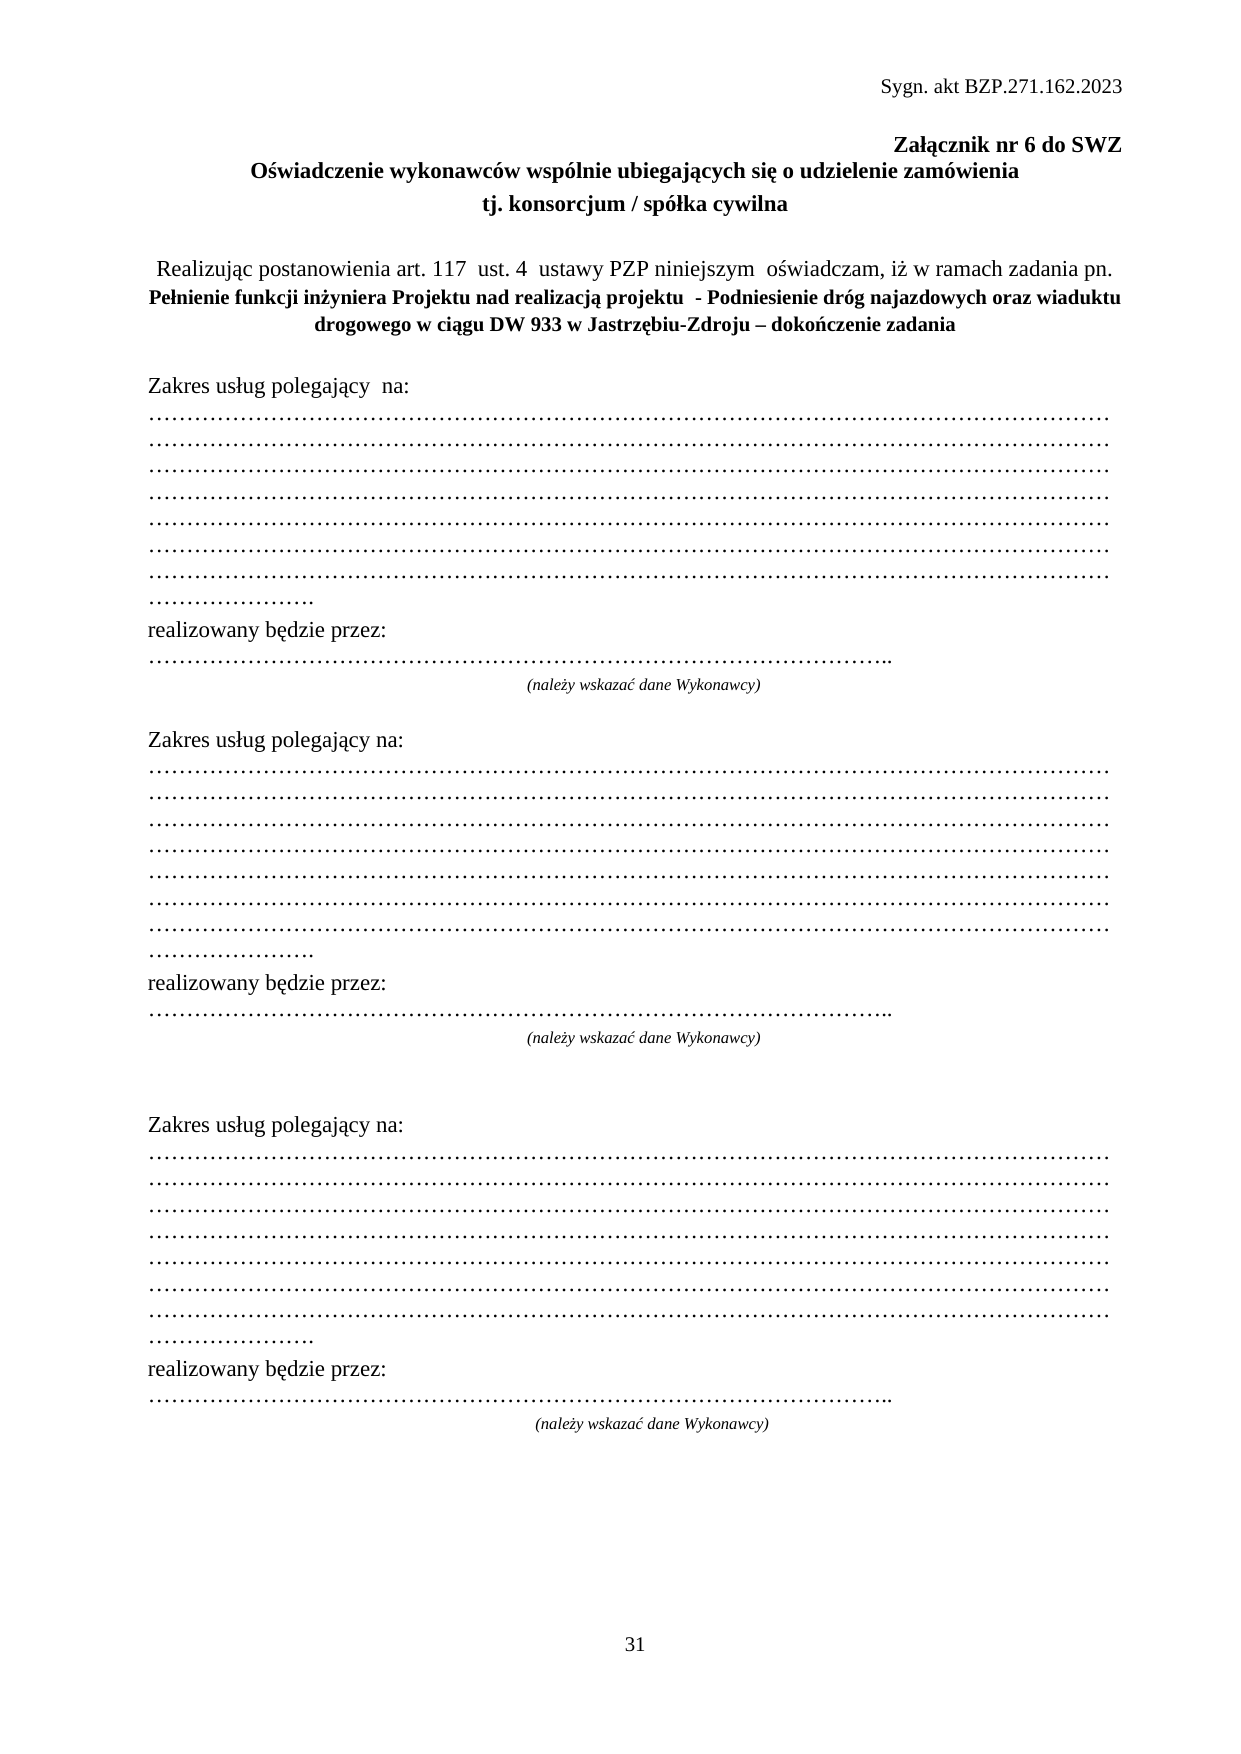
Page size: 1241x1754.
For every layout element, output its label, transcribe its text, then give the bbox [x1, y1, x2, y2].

text Zakres usług polegający na: …………………………………………………………………………………………………………………………………………………………………………………………………………………………………………………………………………………………………………………………………………………………………………………………………………………………………………………………………………………………………………………………………………………………………………………………………………………………………………………………………………………………………………………………………………………………………………………………………………………………………. [148, 726, 1122, 963]
text Zakres usług polegający na: …………………………………………………………………………………………………………………………………………………………………………………………………………………………………………………………………………………………………………………………………………………………………………………………………………………………………………………………………………………………………………………………………………………………………………………………………………………………………………………………………………………………………………………………………………………………………………………………………………………………………. [148, 372, 1122, 610]
text Realizując postanowienia art. 117 ust. 4 ustawy PZP niniejszym oświadczam, iż w ramach zadania pn. Pełnienie funkcji inżyniera Projektu nad realizacją projektu - Podniesienie dróg najazdowych oraz wiaduktu drogowego w ciągu DW 933 w Jastrzębiu-Zdroju – dokończenie zadania [148, 255, 1122, 336]
text (należy wskazać dane Wykonawcy) [148, 675, 1122, 694]
text Oświadczenie wykonawców wspólnie ubiegających się o udzielenie zamówienia [148, 157, 1122, 183]
text tj. konsorcjum / spółka cywilna [148, 189, 1122, 216]
text (należy wskazać dane Wykonawcy) [148, 1414, 1122, 1433]
text realizowany będzie przez: …………………………………………………………………………………….. [148, 616, 1122, 669]
text Załącznik nr 6 do SWZ [148, 131, 1122, 157]
text realizowany będzie przez: …………………………………………………………………………………….. [148, 1355, 1122, 1408]
text realizowany będzie przez: …………………………………………………………………………………….. [148, 969, 1122, 1022]
text (należy wskazać dane Wykonawcy) [148, 1028, 1122, 1047]
text Zakres usług polegający na: …………………………………………………………………………………………………………………………………………………………………………………………………………………………………………………………………………………………………………………………………………………………………………………………………………………………………………………………………………………………………………………………………………………………………………………………………………………………………………………………………………………………………………………………………………………………………………………………………………………………………. [148, 1112, 1122, 1349]
